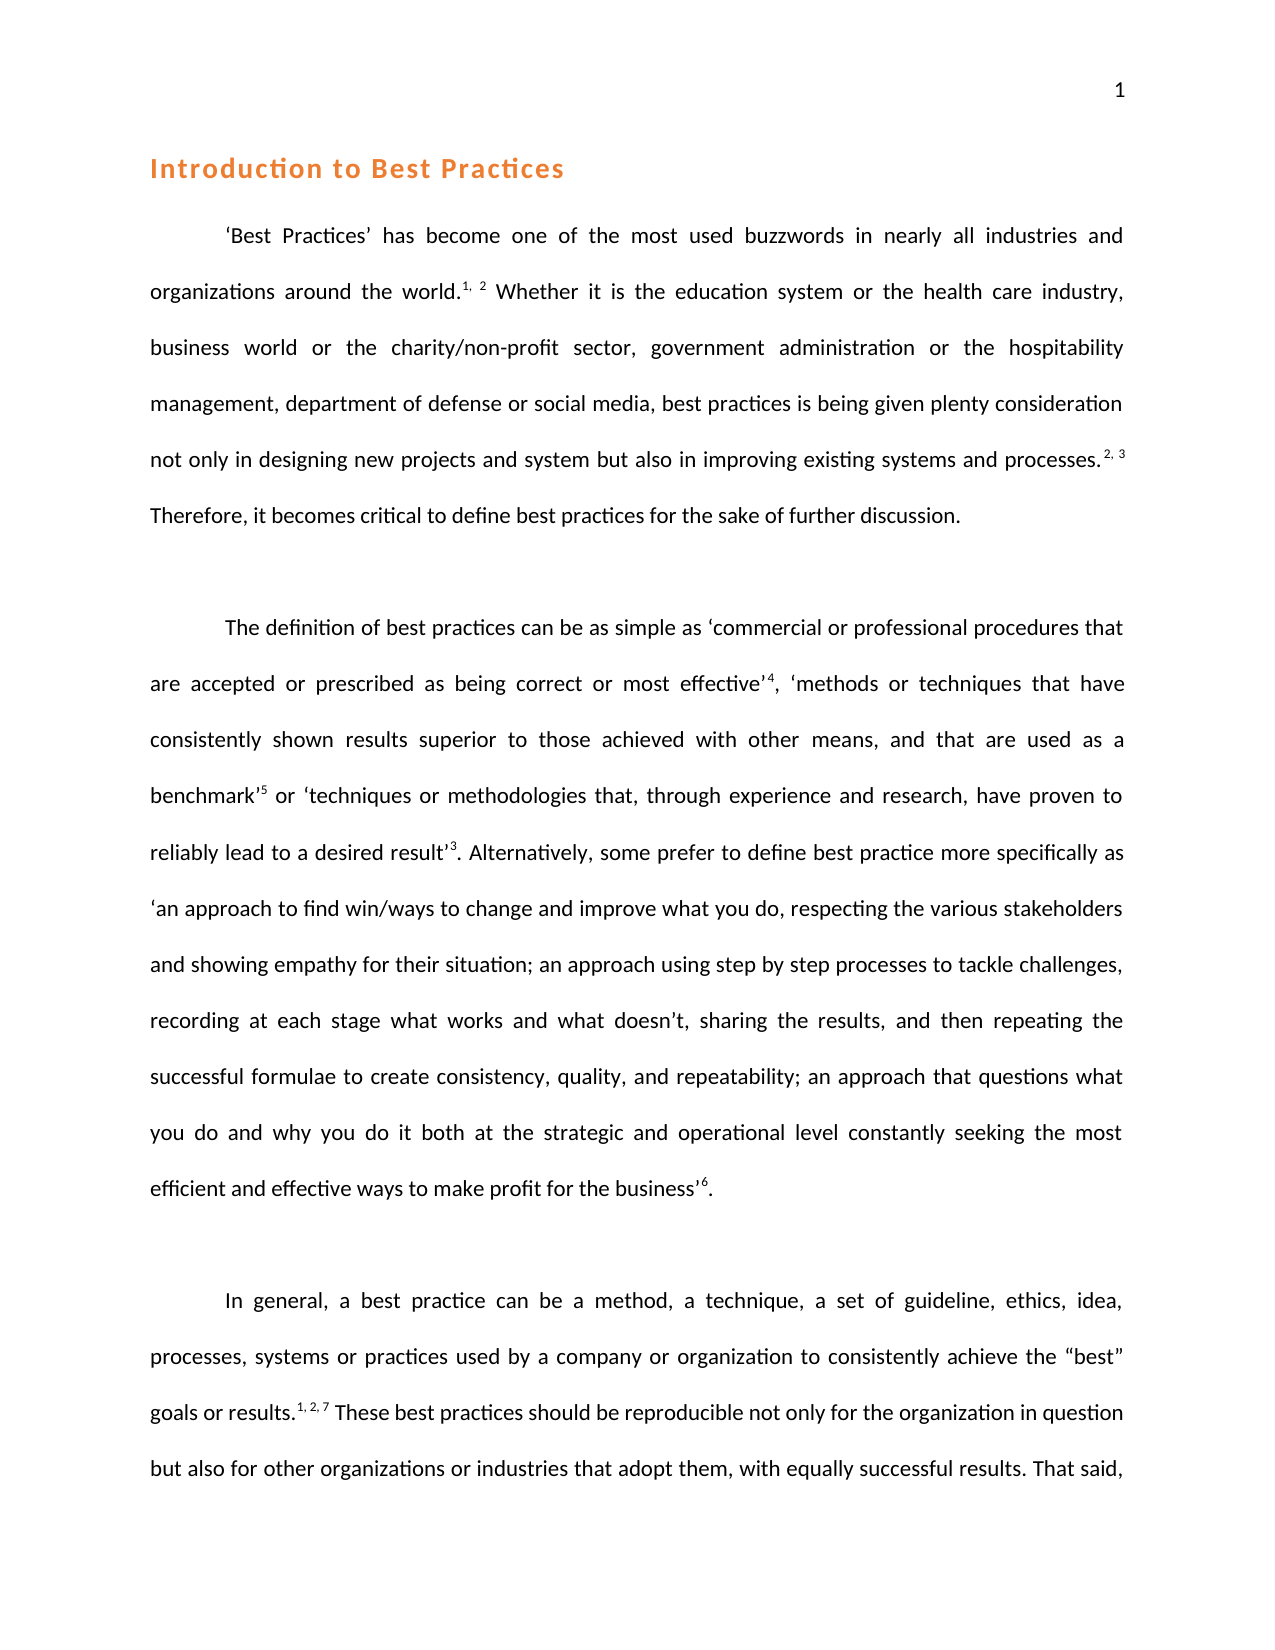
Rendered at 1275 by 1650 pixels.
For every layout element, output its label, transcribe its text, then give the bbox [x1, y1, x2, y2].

text The definition of best practices can be as simple as ‘commercial or professional procedures that are accepted or prescribed as being correct or most effective’4, ‘methods or techniques that have consistently shown results superior to those achieved with other means, and that are used as a benchmark’5 or ‘techniques or methodologies that, through experience and research, have proven to reliably lead to a desired result’3. Alternatively, some prefer to define best practice more specifically as ‘an approach to find win/ways to change and improve what you do, respecting the various stakeholders and showing empathy for their situation; an approach using step by step processes to tackle challenges, recording at each stage what works and what doesn’t, sharing the results, and then repeating the successful formulae to create consistency, quality, and repeatability; an approach that questions what you do and why you do it both at the strategic and operational level constantly seeking the most efficient and effective ways to make profit for the business’6. [150, 613, 1125, 1202]
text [150, 1286, 1125, 1482]
text Introduction to Best Practices [150, 150, 1125, 186]
text ‘Best Practices’ has become one of the most used buzzwords in nearly all industries and organizations around the world.1, 2 Whether it is the education system or the health care industry, business world or the charity/non-profit sector, government administration or the hospitability management, department of defense or social media, best practices is being given plenty consideration not only in designing new projects and system but also in improving existing systems and processes.2, 3 Therefore, it becomes critical to define best practices for the sake of further discussion. [150, 221, 1125, 529]
